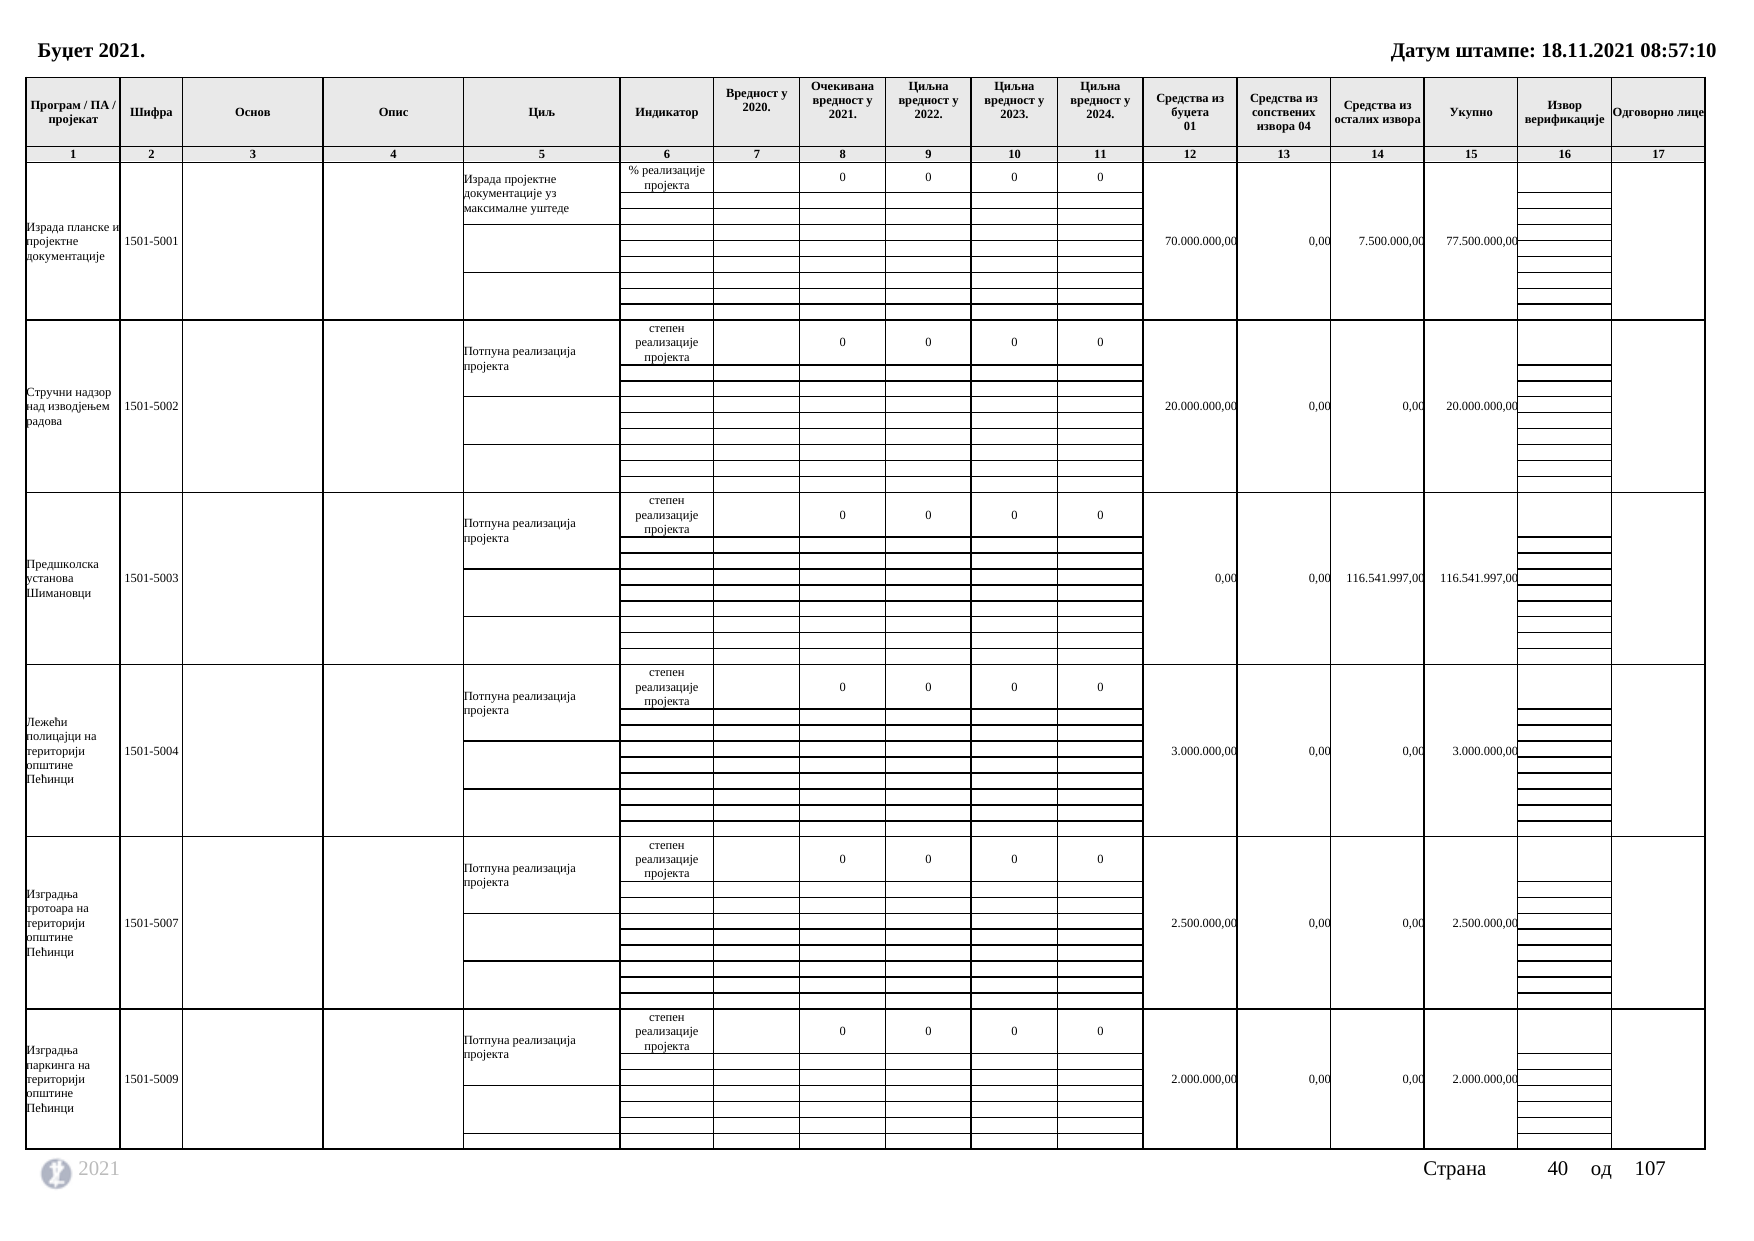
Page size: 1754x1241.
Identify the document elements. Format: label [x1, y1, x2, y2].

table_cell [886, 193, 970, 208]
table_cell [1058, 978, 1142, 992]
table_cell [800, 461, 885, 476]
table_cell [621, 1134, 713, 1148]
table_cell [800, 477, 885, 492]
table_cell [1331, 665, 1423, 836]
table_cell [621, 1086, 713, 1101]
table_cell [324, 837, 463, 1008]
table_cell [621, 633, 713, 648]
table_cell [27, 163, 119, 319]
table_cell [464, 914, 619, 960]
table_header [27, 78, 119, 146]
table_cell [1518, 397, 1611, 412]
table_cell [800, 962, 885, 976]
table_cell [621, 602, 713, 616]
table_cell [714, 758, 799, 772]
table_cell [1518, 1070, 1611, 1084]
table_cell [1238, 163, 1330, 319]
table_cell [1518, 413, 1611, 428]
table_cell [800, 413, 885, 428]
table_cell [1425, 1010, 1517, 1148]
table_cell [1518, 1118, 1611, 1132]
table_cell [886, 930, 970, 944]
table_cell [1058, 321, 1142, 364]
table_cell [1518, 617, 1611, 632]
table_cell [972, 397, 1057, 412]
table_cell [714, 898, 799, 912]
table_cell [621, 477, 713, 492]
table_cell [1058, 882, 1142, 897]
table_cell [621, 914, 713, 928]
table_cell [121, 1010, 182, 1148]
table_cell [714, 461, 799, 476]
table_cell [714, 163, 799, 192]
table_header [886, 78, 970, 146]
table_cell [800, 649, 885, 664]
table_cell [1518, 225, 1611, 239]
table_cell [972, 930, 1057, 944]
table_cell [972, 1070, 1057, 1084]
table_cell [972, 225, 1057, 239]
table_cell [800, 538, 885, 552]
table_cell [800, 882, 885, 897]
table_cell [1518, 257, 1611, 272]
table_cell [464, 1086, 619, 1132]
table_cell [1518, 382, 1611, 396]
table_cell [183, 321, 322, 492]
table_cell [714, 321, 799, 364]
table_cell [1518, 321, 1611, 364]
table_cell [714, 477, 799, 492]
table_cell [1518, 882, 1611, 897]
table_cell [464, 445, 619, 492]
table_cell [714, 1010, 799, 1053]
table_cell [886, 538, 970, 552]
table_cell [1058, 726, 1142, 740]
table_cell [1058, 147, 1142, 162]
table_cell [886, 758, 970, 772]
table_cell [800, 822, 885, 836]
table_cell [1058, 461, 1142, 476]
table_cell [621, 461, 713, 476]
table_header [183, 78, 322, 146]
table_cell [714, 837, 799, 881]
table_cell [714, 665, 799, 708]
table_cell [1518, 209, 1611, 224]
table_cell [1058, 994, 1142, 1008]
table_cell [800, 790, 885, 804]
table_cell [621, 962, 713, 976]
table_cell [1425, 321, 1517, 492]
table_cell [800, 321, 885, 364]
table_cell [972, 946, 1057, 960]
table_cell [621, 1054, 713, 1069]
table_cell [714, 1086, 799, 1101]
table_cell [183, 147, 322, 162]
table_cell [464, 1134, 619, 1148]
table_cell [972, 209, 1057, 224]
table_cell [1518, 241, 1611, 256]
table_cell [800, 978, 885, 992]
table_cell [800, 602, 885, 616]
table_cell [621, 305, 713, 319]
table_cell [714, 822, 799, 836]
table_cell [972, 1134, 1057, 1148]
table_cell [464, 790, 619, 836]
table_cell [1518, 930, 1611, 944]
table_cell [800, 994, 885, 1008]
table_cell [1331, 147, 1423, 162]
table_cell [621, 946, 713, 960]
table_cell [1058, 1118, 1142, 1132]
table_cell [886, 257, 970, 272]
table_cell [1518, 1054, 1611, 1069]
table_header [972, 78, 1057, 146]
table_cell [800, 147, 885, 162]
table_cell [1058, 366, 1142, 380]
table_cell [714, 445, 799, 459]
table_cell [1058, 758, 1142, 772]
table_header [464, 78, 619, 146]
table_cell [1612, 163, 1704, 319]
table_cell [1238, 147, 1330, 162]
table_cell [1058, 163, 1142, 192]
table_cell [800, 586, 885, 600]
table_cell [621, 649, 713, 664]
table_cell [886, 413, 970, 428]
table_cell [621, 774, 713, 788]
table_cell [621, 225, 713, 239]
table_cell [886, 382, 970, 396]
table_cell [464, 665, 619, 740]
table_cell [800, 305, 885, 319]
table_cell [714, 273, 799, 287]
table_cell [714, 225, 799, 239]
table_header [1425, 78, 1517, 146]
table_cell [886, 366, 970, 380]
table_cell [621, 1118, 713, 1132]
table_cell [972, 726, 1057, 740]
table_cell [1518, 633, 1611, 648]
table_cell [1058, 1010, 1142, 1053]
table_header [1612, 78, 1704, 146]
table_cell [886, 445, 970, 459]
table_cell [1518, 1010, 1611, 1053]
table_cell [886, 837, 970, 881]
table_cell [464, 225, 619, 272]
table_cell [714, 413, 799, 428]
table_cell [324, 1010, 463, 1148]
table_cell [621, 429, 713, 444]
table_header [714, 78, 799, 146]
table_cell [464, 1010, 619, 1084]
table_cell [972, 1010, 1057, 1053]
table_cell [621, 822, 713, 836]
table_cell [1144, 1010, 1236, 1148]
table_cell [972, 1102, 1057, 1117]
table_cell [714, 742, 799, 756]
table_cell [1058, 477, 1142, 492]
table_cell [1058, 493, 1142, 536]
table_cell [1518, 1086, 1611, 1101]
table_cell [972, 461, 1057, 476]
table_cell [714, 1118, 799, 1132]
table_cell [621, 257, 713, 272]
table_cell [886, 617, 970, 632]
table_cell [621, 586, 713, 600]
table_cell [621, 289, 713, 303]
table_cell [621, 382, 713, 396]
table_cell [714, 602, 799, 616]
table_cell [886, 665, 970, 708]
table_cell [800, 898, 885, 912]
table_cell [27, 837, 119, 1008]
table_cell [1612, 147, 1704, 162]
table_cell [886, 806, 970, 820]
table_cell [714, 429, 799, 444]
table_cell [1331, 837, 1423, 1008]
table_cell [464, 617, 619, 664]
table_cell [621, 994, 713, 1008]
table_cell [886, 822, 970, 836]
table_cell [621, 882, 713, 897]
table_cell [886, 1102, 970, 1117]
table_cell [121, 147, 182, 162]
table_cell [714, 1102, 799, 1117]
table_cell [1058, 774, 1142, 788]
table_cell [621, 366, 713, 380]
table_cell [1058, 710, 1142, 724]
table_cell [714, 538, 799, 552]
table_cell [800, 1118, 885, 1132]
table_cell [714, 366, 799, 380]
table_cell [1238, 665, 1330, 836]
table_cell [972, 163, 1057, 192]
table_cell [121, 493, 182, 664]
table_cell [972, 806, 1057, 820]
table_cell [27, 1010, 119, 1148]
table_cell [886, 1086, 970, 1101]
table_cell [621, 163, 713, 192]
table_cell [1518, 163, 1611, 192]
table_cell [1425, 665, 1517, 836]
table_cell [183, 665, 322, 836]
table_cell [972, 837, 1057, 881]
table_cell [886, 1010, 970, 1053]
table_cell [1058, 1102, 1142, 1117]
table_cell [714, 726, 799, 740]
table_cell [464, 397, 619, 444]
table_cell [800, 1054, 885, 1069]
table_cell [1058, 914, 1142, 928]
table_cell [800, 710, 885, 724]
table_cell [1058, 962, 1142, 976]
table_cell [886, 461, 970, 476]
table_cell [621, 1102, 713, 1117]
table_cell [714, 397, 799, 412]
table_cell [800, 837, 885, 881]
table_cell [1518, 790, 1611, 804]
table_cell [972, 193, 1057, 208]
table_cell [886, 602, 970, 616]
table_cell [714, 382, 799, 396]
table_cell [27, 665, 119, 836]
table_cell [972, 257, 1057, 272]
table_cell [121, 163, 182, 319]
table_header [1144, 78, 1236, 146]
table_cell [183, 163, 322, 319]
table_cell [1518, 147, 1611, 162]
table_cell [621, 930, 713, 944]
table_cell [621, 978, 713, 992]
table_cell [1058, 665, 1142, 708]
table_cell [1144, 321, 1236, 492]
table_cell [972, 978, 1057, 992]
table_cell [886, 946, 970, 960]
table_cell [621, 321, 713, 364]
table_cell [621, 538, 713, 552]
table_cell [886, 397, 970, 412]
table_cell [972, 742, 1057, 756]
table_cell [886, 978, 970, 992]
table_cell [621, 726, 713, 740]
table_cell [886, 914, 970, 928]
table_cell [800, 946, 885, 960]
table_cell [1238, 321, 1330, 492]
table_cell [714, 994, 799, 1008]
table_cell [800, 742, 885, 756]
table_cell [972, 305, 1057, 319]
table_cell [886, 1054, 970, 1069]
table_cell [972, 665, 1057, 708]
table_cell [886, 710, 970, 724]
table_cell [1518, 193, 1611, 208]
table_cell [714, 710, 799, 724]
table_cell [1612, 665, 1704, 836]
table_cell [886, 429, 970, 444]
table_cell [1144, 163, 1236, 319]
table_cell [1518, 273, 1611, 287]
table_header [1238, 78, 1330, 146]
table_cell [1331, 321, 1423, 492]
picture [37, 1155, 76, 1194]
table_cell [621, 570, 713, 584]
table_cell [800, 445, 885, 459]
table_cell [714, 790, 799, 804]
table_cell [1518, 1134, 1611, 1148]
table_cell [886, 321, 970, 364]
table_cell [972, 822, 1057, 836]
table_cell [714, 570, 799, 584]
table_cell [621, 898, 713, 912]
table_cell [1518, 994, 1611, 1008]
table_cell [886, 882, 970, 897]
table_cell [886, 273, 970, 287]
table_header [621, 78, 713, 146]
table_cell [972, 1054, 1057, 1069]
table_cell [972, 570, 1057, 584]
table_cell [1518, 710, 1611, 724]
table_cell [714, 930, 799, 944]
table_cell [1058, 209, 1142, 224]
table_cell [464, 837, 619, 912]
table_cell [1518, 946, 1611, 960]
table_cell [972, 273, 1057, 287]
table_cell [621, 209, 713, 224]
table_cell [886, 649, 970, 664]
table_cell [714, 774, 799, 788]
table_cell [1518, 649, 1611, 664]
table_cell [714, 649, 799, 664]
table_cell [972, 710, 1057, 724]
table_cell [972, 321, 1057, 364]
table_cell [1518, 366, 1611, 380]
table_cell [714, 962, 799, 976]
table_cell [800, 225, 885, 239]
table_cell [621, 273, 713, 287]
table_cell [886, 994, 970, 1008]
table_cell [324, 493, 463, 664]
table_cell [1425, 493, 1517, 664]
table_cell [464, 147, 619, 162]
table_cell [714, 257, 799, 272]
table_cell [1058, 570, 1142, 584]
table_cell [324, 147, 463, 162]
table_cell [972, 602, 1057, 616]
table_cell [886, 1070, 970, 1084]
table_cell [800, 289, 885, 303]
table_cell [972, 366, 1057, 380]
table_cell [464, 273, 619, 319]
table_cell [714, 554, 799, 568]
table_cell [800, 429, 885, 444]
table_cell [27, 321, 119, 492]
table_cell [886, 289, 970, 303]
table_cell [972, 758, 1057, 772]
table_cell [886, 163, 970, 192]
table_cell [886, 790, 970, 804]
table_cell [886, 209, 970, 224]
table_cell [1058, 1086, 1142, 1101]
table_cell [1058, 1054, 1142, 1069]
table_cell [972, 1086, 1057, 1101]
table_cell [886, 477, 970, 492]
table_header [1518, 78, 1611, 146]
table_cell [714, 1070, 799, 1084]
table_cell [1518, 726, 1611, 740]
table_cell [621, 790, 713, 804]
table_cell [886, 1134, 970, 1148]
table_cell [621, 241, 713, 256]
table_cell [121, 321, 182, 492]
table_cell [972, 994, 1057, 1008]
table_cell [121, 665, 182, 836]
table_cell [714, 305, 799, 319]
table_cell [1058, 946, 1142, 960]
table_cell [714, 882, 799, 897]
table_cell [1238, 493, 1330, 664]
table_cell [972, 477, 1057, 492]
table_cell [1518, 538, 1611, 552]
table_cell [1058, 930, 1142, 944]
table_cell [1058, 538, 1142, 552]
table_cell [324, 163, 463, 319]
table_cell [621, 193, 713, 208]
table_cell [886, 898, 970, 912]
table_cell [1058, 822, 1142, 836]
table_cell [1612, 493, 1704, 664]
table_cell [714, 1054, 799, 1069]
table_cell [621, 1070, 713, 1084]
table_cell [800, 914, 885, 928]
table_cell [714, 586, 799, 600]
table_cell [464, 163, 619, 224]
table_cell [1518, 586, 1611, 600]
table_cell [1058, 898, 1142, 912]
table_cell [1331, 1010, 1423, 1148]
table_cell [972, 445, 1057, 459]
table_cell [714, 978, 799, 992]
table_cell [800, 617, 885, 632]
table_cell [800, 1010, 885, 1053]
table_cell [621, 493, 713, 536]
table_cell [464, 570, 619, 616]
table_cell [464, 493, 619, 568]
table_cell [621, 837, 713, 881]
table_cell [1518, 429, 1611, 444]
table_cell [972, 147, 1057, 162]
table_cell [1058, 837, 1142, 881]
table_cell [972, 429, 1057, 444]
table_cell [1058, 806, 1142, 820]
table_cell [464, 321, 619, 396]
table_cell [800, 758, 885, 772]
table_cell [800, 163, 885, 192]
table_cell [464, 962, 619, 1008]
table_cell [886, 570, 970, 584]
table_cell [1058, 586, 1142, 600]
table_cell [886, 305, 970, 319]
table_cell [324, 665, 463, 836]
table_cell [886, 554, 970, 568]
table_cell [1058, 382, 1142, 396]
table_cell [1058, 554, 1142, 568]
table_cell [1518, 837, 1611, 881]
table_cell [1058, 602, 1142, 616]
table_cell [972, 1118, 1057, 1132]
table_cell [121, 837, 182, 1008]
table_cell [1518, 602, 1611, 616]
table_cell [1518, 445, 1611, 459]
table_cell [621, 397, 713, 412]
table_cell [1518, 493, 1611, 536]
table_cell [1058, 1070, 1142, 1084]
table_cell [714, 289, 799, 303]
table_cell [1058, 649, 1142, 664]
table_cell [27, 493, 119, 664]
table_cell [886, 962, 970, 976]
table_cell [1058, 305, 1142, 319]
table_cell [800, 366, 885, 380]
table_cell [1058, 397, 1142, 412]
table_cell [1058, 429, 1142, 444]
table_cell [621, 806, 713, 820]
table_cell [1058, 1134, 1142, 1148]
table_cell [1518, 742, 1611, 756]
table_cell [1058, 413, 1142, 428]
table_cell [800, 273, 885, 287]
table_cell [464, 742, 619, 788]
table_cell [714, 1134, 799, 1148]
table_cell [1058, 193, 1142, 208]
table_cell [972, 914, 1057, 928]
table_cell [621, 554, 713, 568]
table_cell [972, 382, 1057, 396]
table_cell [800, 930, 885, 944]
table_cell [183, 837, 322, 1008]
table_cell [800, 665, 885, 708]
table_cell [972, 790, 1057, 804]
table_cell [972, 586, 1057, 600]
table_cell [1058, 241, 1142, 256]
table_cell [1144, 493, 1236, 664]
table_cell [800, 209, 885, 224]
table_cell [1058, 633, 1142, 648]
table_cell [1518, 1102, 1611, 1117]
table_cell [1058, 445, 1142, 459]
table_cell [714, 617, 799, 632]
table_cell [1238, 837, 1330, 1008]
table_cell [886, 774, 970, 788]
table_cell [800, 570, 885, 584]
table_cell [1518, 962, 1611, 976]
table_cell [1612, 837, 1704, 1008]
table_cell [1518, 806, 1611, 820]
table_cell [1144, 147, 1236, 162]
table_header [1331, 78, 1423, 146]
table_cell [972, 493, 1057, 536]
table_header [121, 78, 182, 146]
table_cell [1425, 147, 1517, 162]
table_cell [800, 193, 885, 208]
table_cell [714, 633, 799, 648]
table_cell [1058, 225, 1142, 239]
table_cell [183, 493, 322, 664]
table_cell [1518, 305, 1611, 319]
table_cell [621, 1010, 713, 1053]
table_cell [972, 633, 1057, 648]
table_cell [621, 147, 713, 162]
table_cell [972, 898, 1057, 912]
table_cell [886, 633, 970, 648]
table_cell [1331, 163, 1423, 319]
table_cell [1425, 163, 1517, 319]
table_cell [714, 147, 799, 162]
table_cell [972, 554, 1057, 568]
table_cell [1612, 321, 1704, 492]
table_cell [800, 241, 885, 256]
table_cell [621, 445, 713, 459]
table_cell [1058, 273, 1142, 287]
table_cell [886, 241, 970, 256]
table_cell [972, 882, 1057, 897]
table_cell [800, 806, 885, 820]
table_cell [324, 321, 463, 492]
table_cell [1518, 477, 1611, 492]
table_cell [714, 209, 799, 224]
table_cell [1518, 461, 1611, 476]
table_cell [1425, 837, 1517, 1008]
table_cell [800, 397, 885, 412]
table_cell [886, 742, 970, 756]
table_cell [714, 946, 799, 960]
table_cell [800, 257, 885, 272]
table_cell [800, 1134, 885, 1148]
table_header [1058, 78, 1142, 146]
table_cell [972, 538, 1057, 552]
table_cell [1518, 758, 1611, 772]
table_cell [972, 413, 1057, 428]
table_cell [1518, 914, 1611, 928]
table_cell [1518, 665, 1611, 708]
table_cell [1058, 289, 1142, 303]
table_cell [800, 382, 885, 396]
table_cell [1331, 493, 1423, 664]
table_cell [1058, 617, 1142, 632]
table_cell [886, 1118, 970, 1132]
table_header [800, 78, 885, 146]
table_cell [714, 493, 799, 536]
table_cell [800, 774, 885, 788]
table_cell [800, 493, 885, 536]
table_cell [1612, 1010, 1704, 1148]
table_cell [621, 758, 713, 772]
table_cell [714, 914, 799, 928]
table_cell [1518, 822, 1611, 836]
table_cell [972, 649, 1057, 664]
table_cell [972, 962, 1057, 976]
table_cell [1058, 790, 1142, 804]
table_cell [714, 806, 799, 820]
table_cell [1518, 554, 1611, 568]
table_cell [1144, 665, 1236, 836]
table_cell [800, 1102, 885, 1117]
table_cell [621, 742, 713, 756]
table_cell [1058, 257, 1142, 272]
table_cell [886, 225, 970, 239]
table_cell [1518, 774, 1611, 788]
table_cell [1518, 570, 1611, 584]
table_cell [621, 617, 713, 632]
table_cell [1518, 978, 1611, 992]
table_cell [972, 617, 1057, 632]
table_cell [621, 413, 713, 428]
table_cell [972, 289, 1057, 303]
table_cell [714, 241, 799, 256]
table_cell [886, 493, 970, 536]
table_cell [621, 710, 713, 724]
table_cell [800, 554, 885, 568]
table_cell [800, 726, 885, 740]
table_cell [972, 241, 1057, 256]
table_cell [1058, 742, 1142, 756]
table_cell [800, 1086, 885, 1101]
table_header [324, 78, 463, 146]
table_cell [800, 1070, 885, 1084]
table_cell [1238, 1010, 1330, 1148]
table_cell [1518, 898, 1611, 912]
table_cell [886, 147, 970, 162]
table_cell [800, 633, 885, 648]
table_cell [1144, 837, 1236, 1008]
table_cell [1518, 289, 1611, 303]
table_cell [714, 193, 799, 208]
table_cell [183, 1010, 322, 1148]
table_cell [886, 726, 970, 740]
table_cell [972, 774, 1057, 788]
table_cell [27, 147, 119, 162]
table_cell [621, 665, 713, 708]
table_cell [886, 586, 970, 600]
